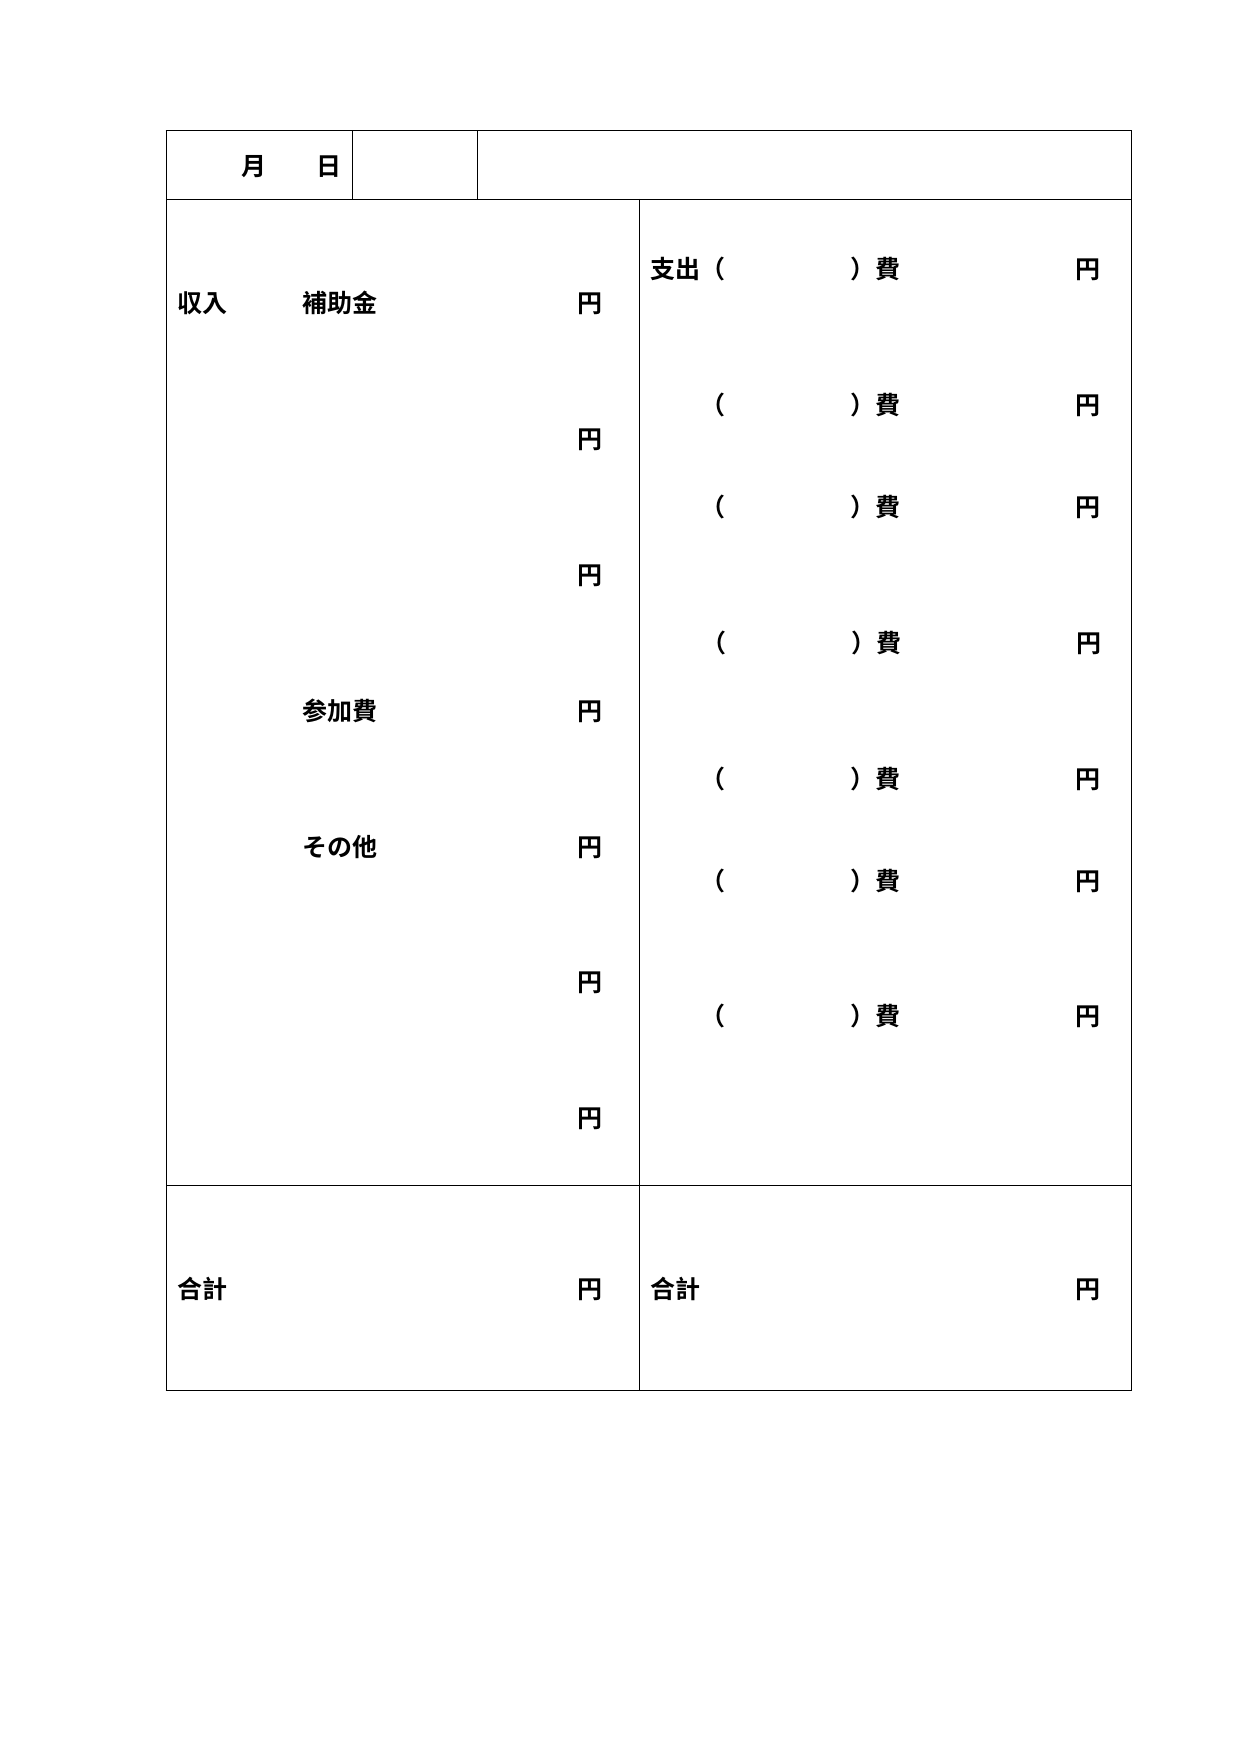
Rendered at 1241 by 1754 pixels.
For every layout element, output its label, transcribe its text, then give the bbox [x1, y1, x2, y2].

table_cell 収入 補助金 円 円 円 参加費 円 その他 円 円 円 [167, 200, 639, 1185]
table_cell [353, 131, 477, 199]
table_cell [478, 131, 1131, 199]
table_cell 合計 円 [640, 1186, 1131, 1389]
table_cell 支出（ ）費 円 （ ）費 円 （ ）費 円 （ ）費 円 （ ）費 円 （ ）費 円 （ ）費 円 [640, 200, 1131, 1185]
table_cell 合計 円 [167, 1186, 639, 1389]
table_cell 月 日 [167, 131, 352, 199]
